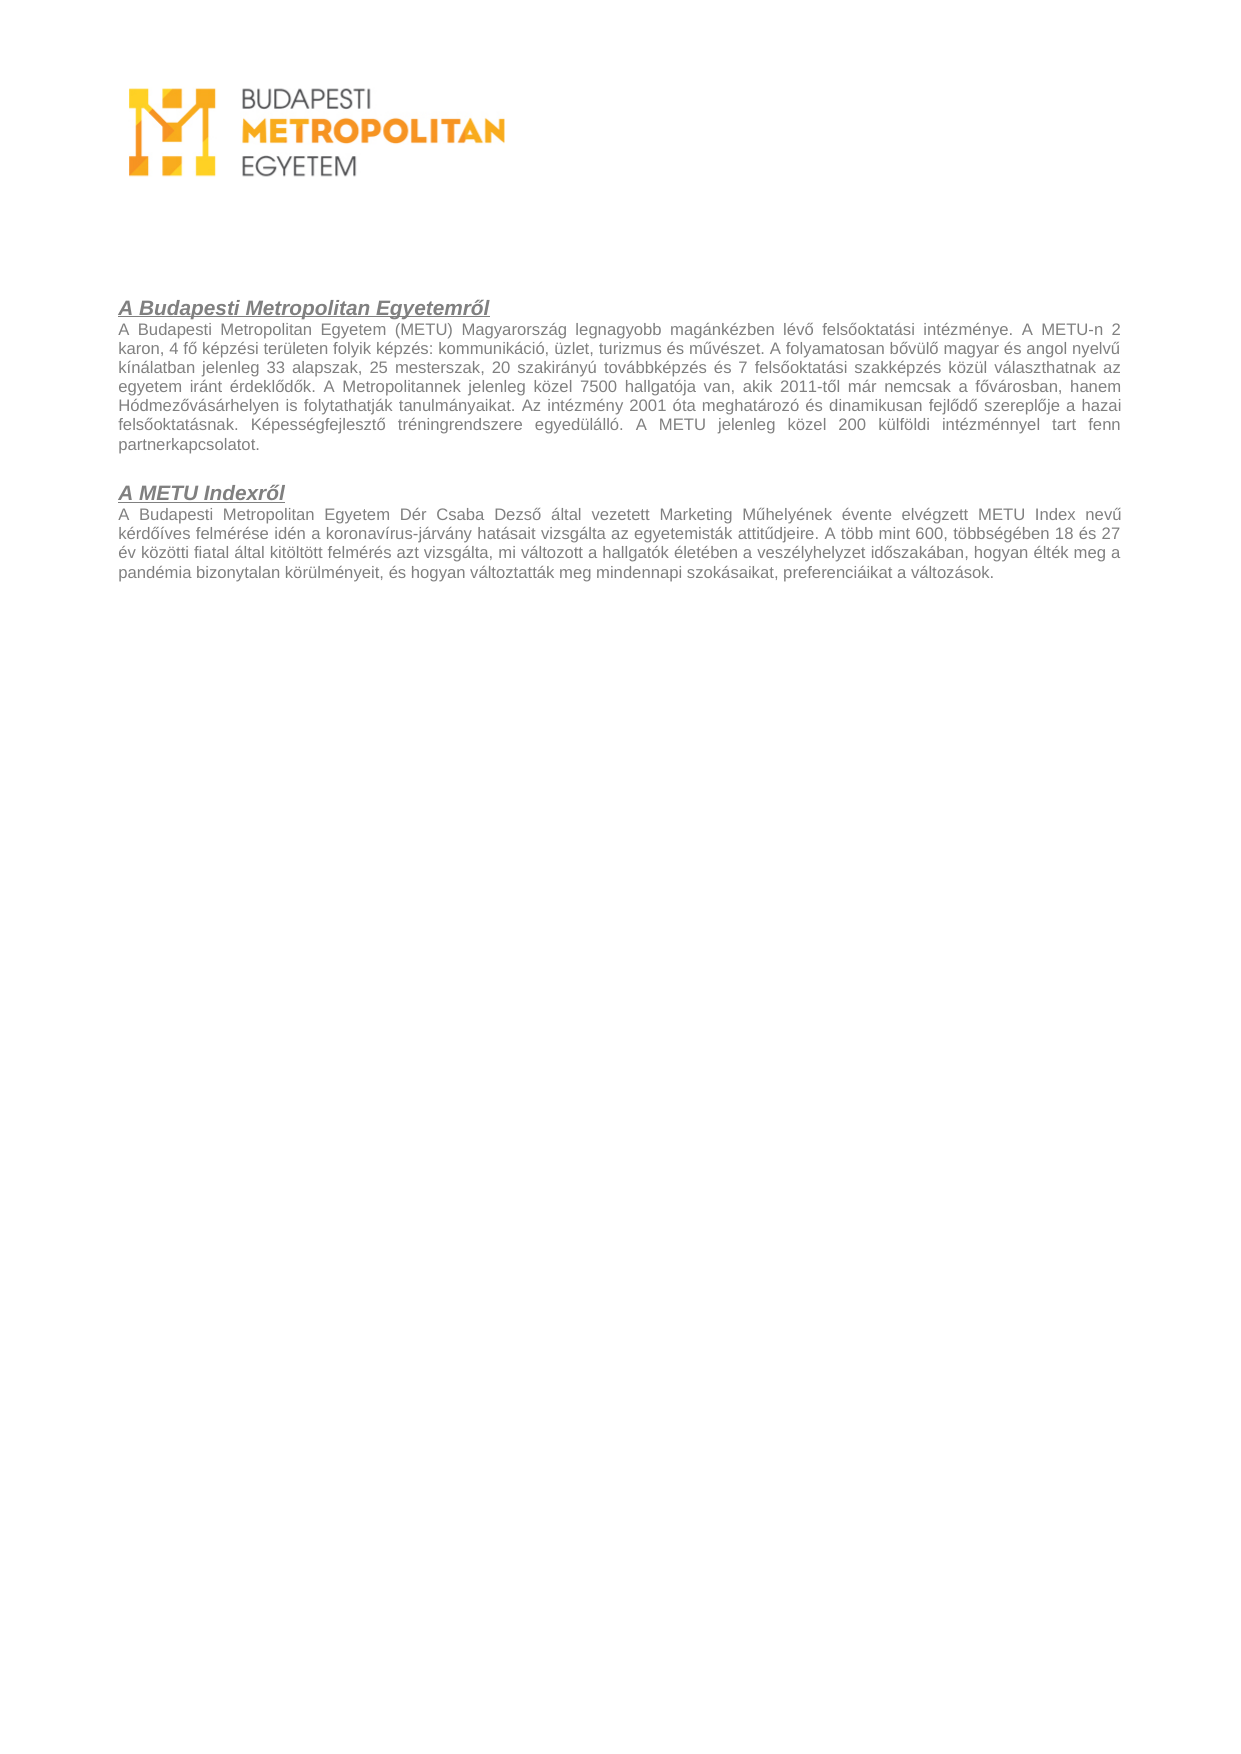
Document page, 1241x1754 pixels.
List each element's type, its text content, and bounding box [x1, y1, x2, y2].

picture [0, 0, 1241, 264]
text A Budapesti Metropolitan Egyetem Dér Csaba Dezső által vezetett Marketing Műhelyének évente elvégzett METU Index nevű kérdőíves felmérése idén a koronavírus-járvány hatásait vizsgálta az egyetemisták attitűdjeire. A több mint 600, többségében 18 és 27 év közötti fiatal által kitöltött felmérés azt vizsgálta, mi változott a hallgatók életében a veszélyhelyzet időszakában, hogyan élték meg a pandémia bizonytalan körülményeit, és hogyan változtatták meg mindennapi szokásaikat, preferenciáikat a változások. [118, 505, 1122, 582]
text A Budapesti Metropolitan Egyetem (METU) Magyarország legnagyobb magánkézben lévő felsőoktatási intézménye. A METU-n 2 karon, 4 fő képzési területen folyik képzés: kommunikáció, üzlet, turizmus és művészet. A folyamatosan bővülő magyar és angol nyelvű kínálatban jelenleg 33 alapszak, 25 mesterszak, 20 szakirányú továbbképzés és 7 felsőoktatási szakképzés közül választhatnak az egyetem iránt érdeklődők. A Metropolitannek jelenleg közel 7500 hallgatója van, akik 2011-től már nemcsak a fővárosban, hanem Hódmezővásárhelyen is folytathatják tanulmányaikat. Az intézmény 2001 óta meghatározó és dinamikusan fejlődő szereplője a hazai felsőoktatásnak. Képességfejlesztő tréningrendszere egyedülálló. A METU jelenleg közel 200 külföldi intézménnyel tart fenn partnerkapcsolatot. [118, 319, 1122, 453]
text A Budapesti Metropolitan Egyetemről [118, 295, 1122, 319]
text A METU Indexről [118, 481, 1122, 505]
